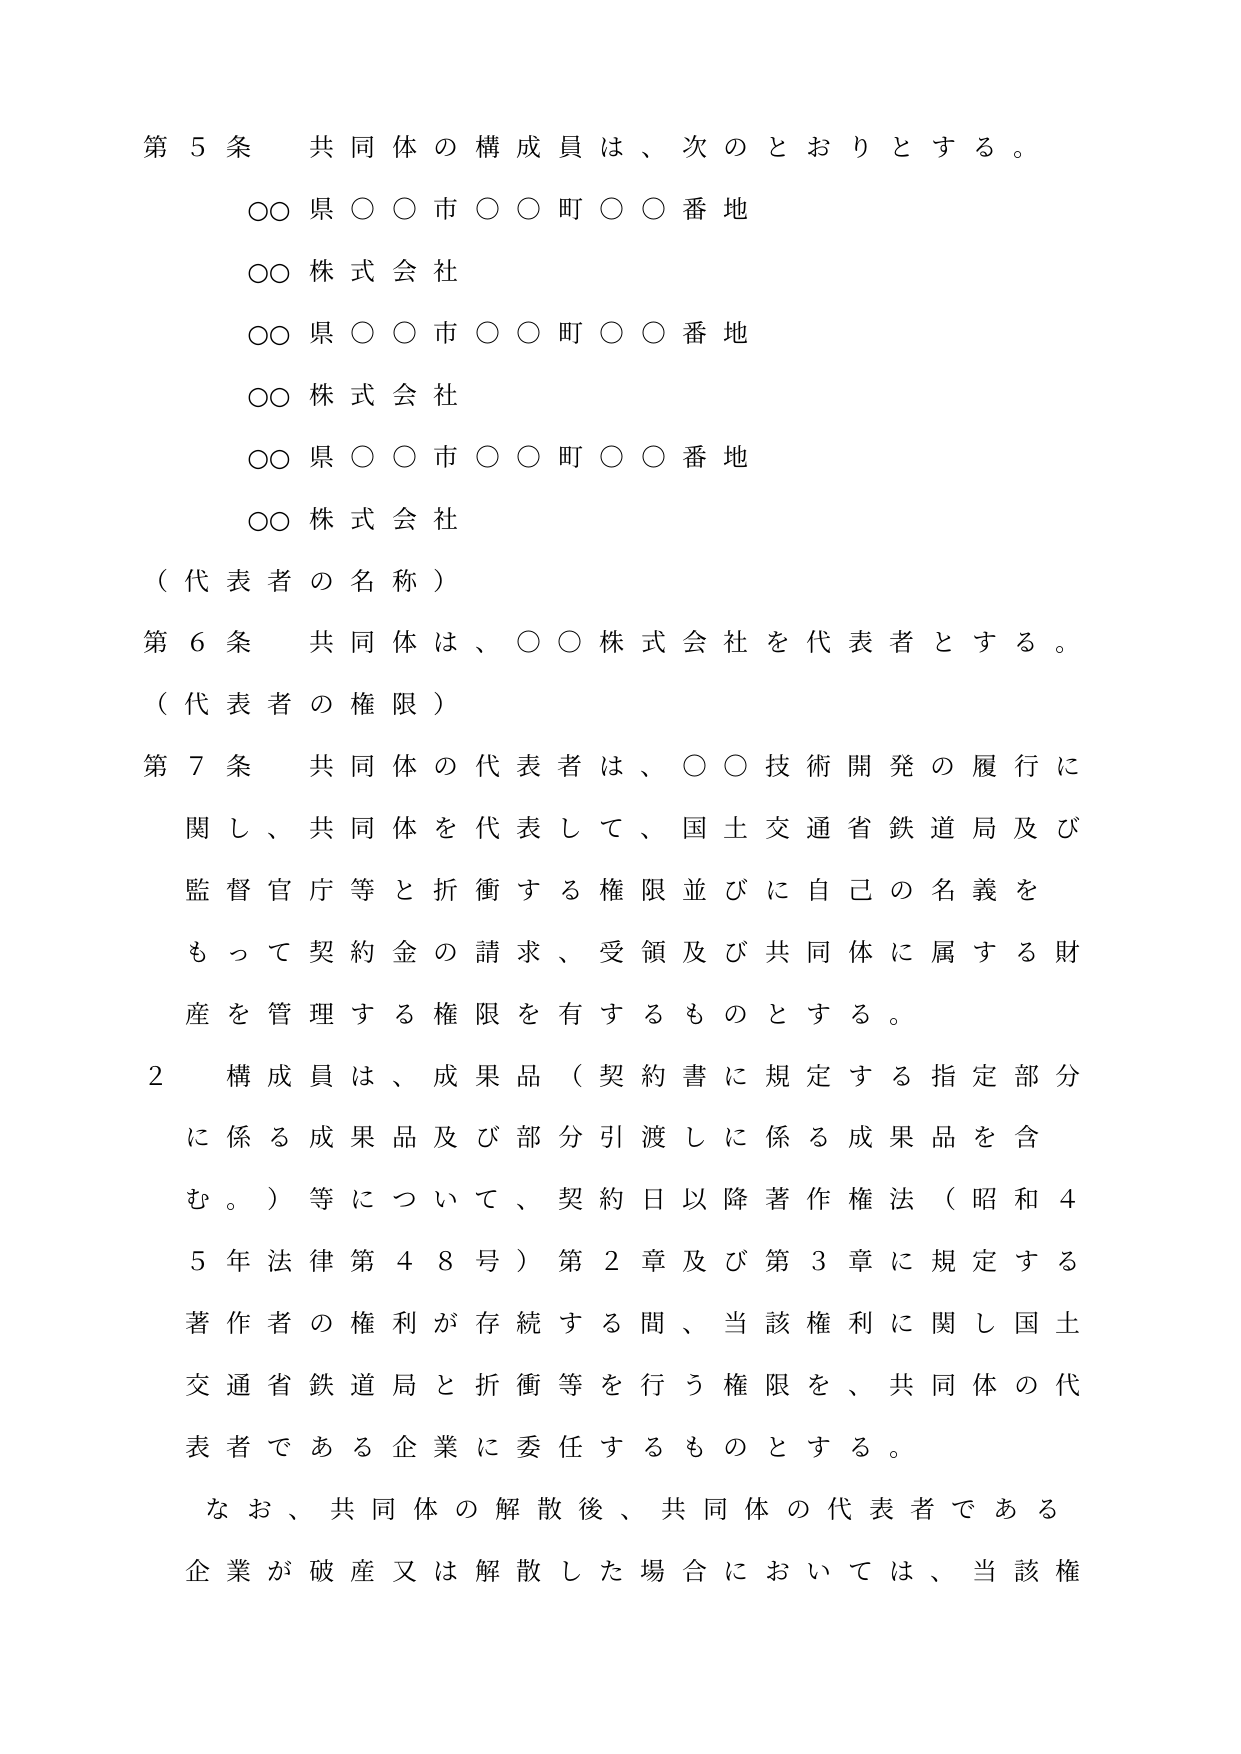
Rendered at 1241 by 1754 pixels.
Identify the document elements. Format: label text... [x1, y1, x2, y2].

text ○○株式会社 [227, 486, 1097, 548]
text 第６条 共同体は、○○株式会社を代表者とする。 [143, 610, 1097, 672]
text ○○株式会社 [227, 239, 1097, 301]
text 第５条 共同体の構成員は、次のとおりとする。 [143, 115, 1097, 177]
text ○○株式会社 [227, 363, 1097, 424]
text （代表者の名称） [143, 548, 1097, 610]
text ○○県○○市○○町○○番地 [227, 424, 1097, 486]
text ○○県○○市○○町○○番地 [227, 301, 1097, 363]
text 第７条 共同体の代表者は、○○技術開発の履行に関し、共同体を代表して、国土交通省鉄道局及び監督官庁等と折衝する権限並びに自己の名義をもって契約金の請求、受領及び共同体に属する財産を管理する権限を有するものとする。 [143, 734, 1097, 1043]
text （代表者の権限） [143, 672, 1097, 734]
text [164, 1476, 1097, 1600]
text ２ 構成員は、成果品（契約書に規定する指定部分に係る成果品及び部分引渡しに係る成果品を含む。）等について、契約日以降著作権法（昭和４５年法律第４８号）第２章及び第３章に規定する著作者の権利が存続する間、当該権利に関し国土交通省鉄道局と折衝等を行う権限を、共同体の代表者である企業に委任するものとする。 [143, 1043, 1097, 1476]
text ○○県○○市○○町○○番地 [227, 177, 1097, 239]
